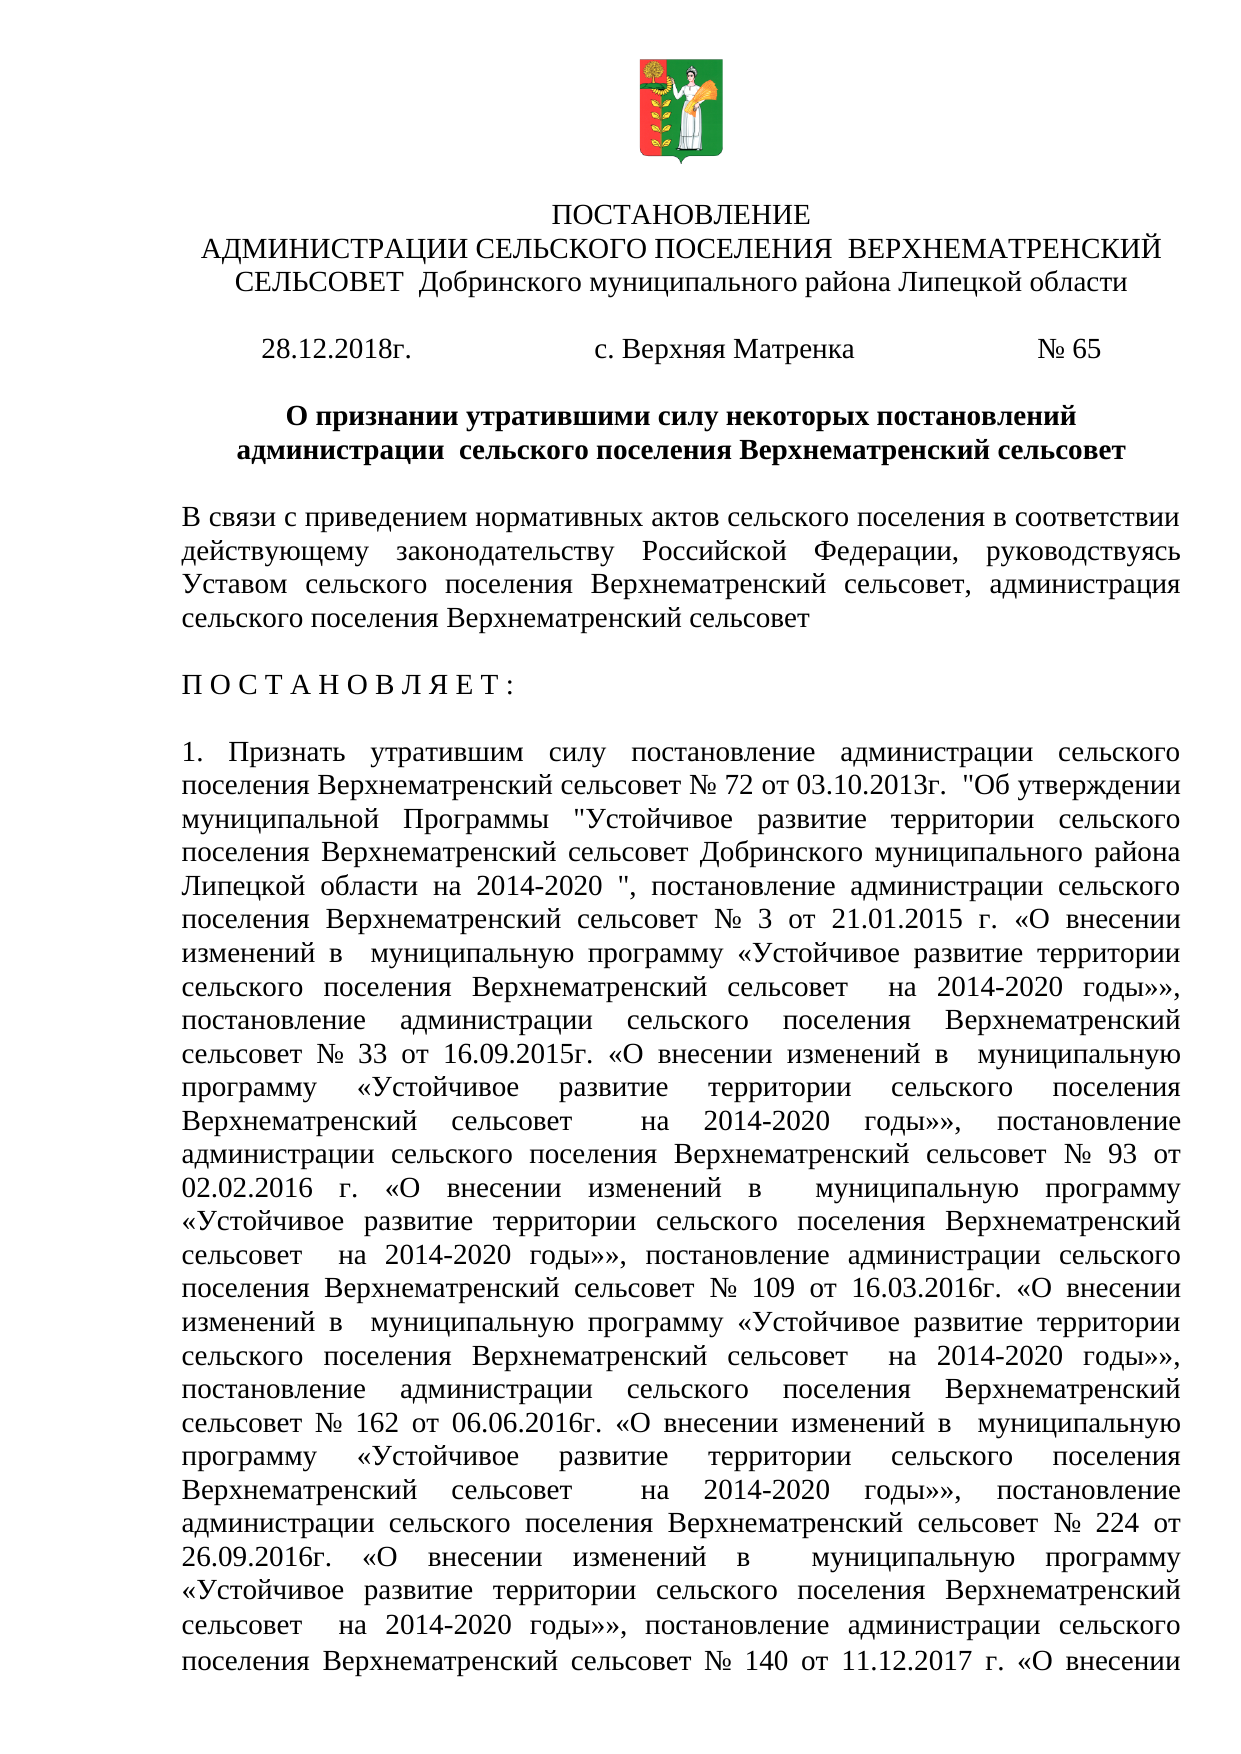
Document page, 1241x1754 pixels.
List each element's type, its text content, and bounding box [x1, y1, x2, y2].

text В связи с приведением нормативных актов сельского поселения в соответствии действующему законодательству Российской Федерации, руководствуясь Уставом сельского поселения Верхнематренский сельсовет, администрация сельского поселения Верхнематренский сельсовет [181, 499, 1181, 633]
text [181, 734, 1181, 1677]
picture [639, 59, 723, 164]
text П О С Т А Н О В Л Я Е Т : [181, 667, 1181, 700]
text 28.12.2018г. с. Верхняя Матренка № 65 [181, 331, 1181, 365]
text ПОСТАНОВЛЕНИЕ [181, 197, 1181, 231]
text О признании утратившими силу некоторых постановлений администрации сельского поселения Верхнематренский сельсовет [181, 398, 1181, 466]
text АДМИНИСТРАЦИИ СЕЛЬСКОГО ПОСЕЛЕНИЯ ВЕРХНЕМАТРЕНСКИЙ СЕЛЬСОВЕТ Добринского муниципального района Липецкой области [181, 231, 1181, 298]
